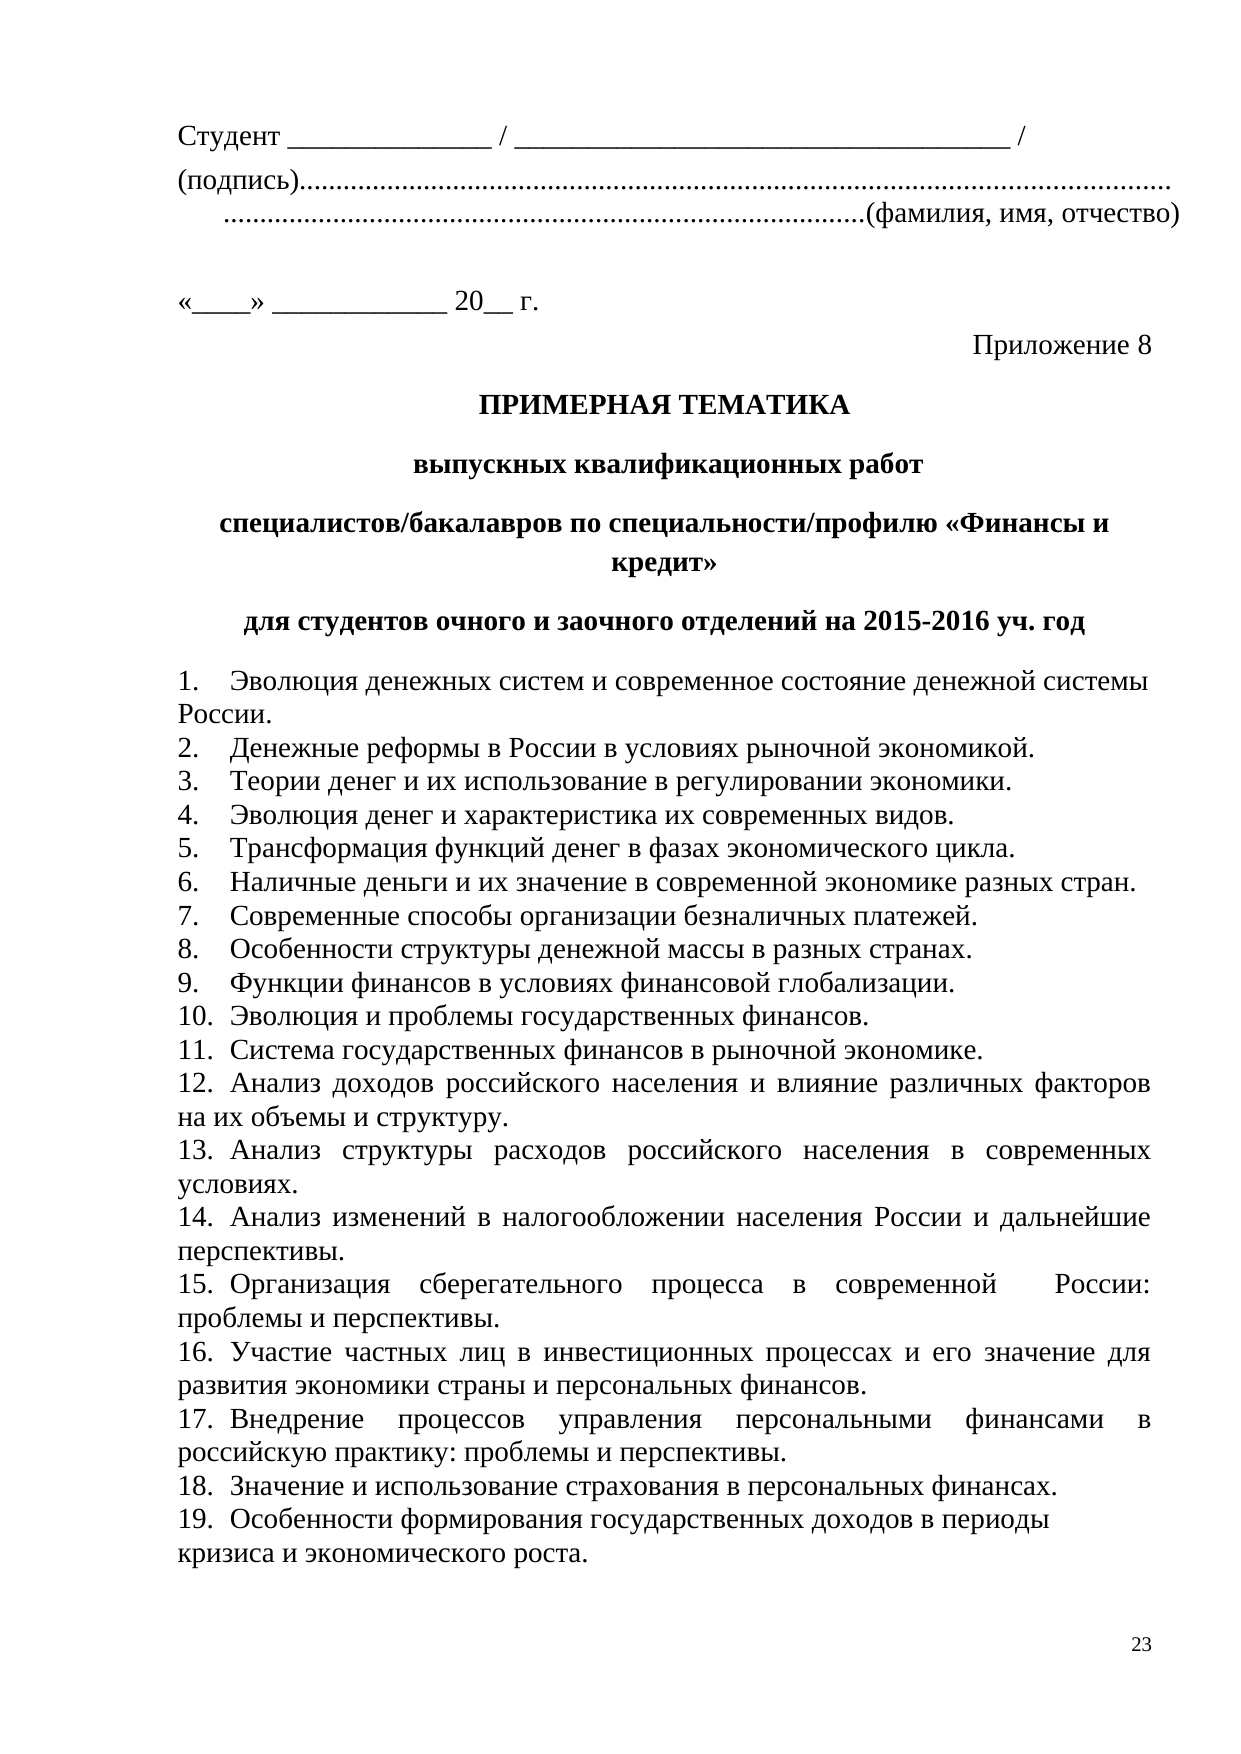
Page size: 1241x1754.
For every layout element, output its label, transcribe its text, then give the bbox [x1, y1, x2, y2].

list Система государственных финансов в рыночной экономике. [177, 1032, 1152, 1065]
list Анализ изменений в налогообложении населения России и дальнейшие перспективы. [177, 1199, 1152, 1267]
list Участие частных лиц в инвестиционных процессах и его значение для развития экономики страны и персональных финансов. [177, 1334, 1152, 1401]
text Студент ______________ / __________________________________ / [177, 118, 1152, 152]
list Наличные деньги и их значение в современной экономике разных стран. [177, 864, 1152, 898]
list Внедрение процессов управления персональными финансами в российскую практику: проблемы и перспективы. [177, 1401, 1152, 1468]
text специалистов/бакалавров по специальности/профилю «Финансы и кредит» [177, 506, 1152, 578]
list Функции финансов в условиях финансовой глобализации. [177, 965, 1152, 998]
text выпускных квалификационных работ [177, 446, 1152, 480]
text ПРИМЕРНАЯ ТЕМАТИКА [177, 387, 1152, 420]
list Значение и использование страхования в персональных финансах. [177, 1468, 1152, 1501]
list Анализ доходов российского населения и влияние различных факторов на их объемы и структуру. [177, 1065, 1152, 1132]
list Особенности структуры денежной массы в разных странах. [177, 931, 1152, 965]
list Эволюция денежных систем и современное состояние денежной системы России. [177, 663, 1152, 730]
text (подпись) (фамилия, имя, отчество) [177, 162, 1152, 229]
text «____» ____________ 20__ г. [177, 283, 1152, 317]
list Особенности формирования государственных доходов в периоды кризиса и экономического роста. [177, 1501, 1152, 1568]
list Эволюция и проблемы государственных финансов. [177, 998, 1152, 1032]
list Денежные реформы в России в условиях рыночной экономикой. [177, 730, 1152, 763]
text Приложение 8 [177, 327, 1152, 361]
list Теории денег и их использование в регулировании экономики. [177, 763, 1152, 797]
list Организация сберегательного процесса в современной России: проблемы и перспективы. [177, 1267, 1152, 1334]
list Трансформация функций денег в фазах экономического цикла. [177, 831, 1152, 864]
list Современные способы организации безналичных платежей. [177, 898, 1152, 931]
list Анализ структуры расходов российского населения в современных условиях. [177, 1132, 1152, 1199]
list Эволюция денег и характеристика их современных видов. [177, 797, 1152, 831]
text для студентов очного и заочного отделений на 2015-2016 уч. год [177, 603, 1152, 637]
